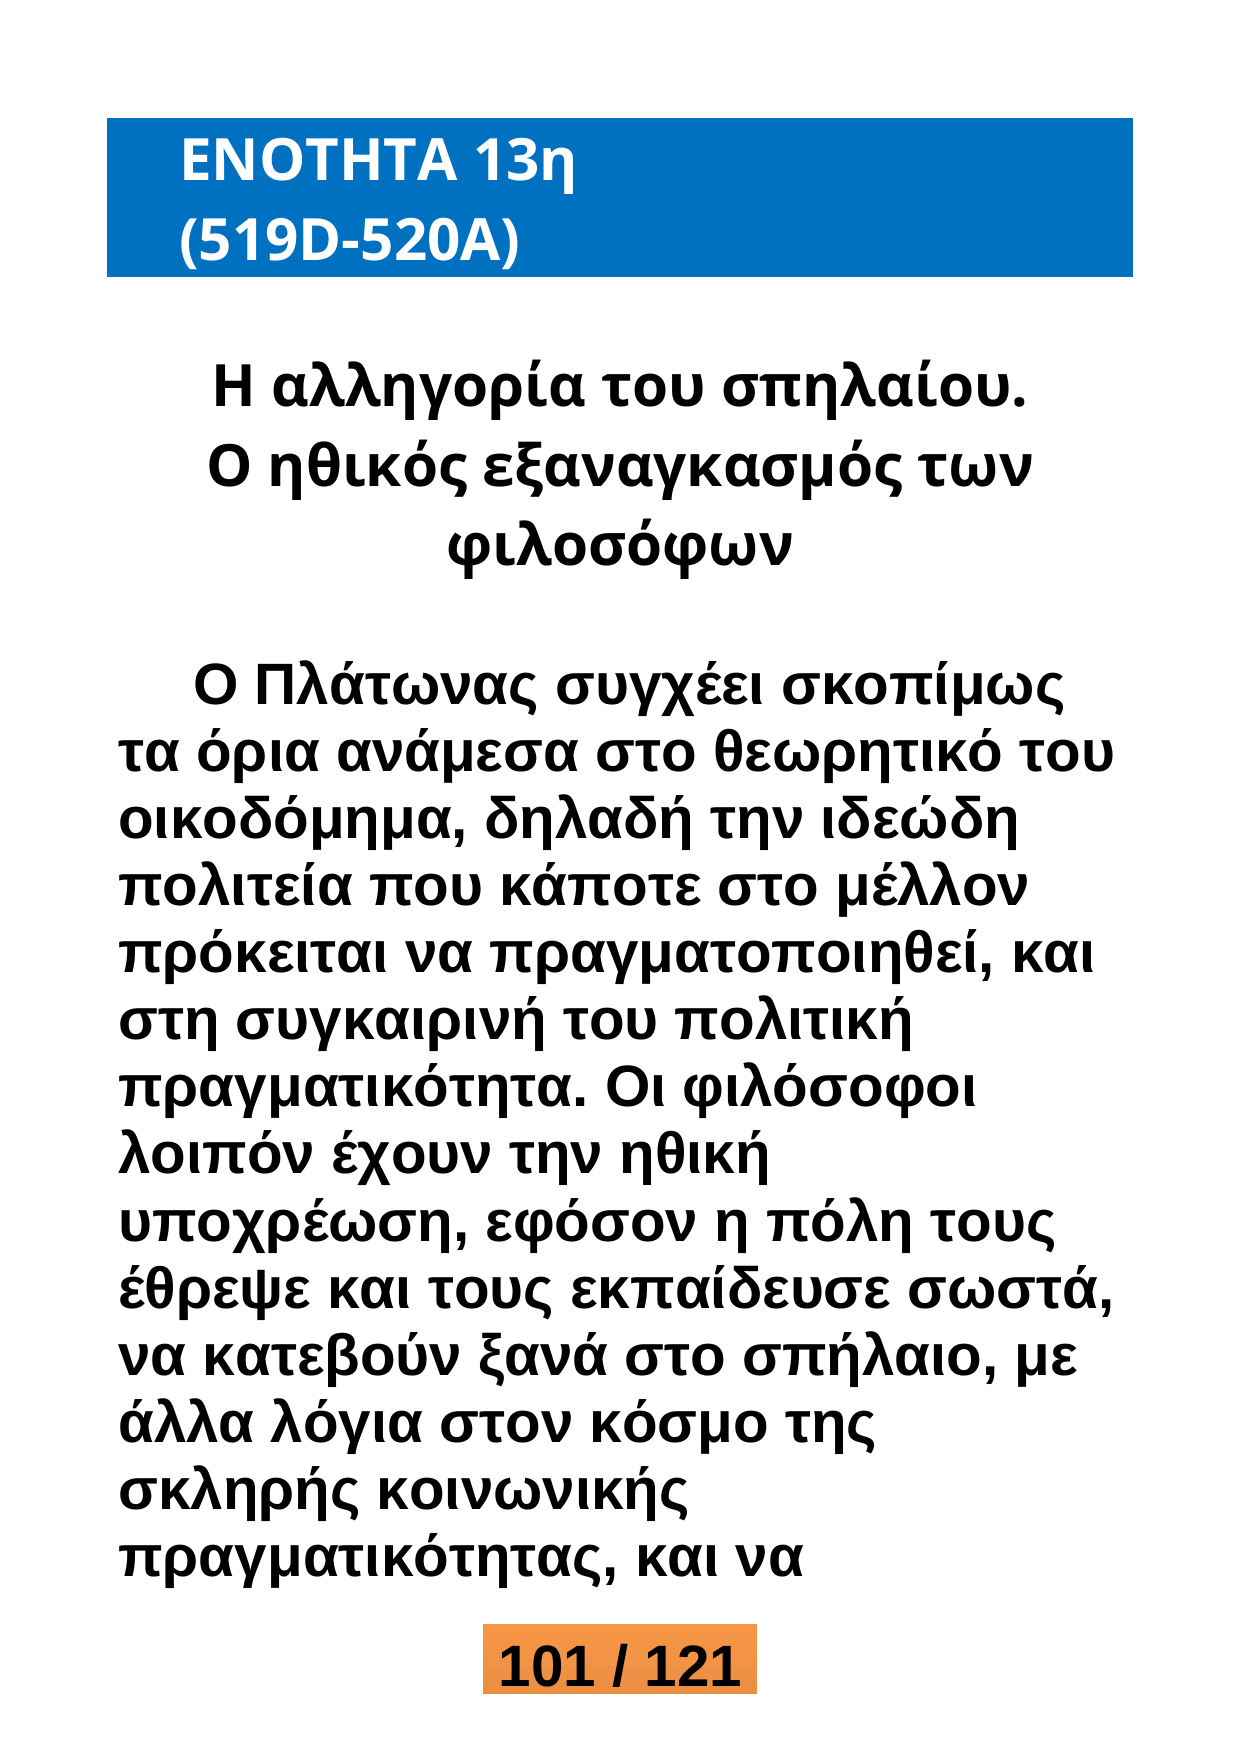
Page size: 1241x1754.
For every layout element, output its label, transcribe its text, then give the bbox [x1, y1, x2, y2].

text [118, 650, 1122, 1589]
text Ο ηθικός εξαναγκασμός των [118, 424, 1122, 503]
text φιλοσόφων [118, 503, 1122, 583]
table_header ΕΝΟΤΗΤΑ 13η (519D-520A) [107, 118, 1133, 277]
text Η αλληγορία του σπηλαίου. [118, 344, 1122, 424]
